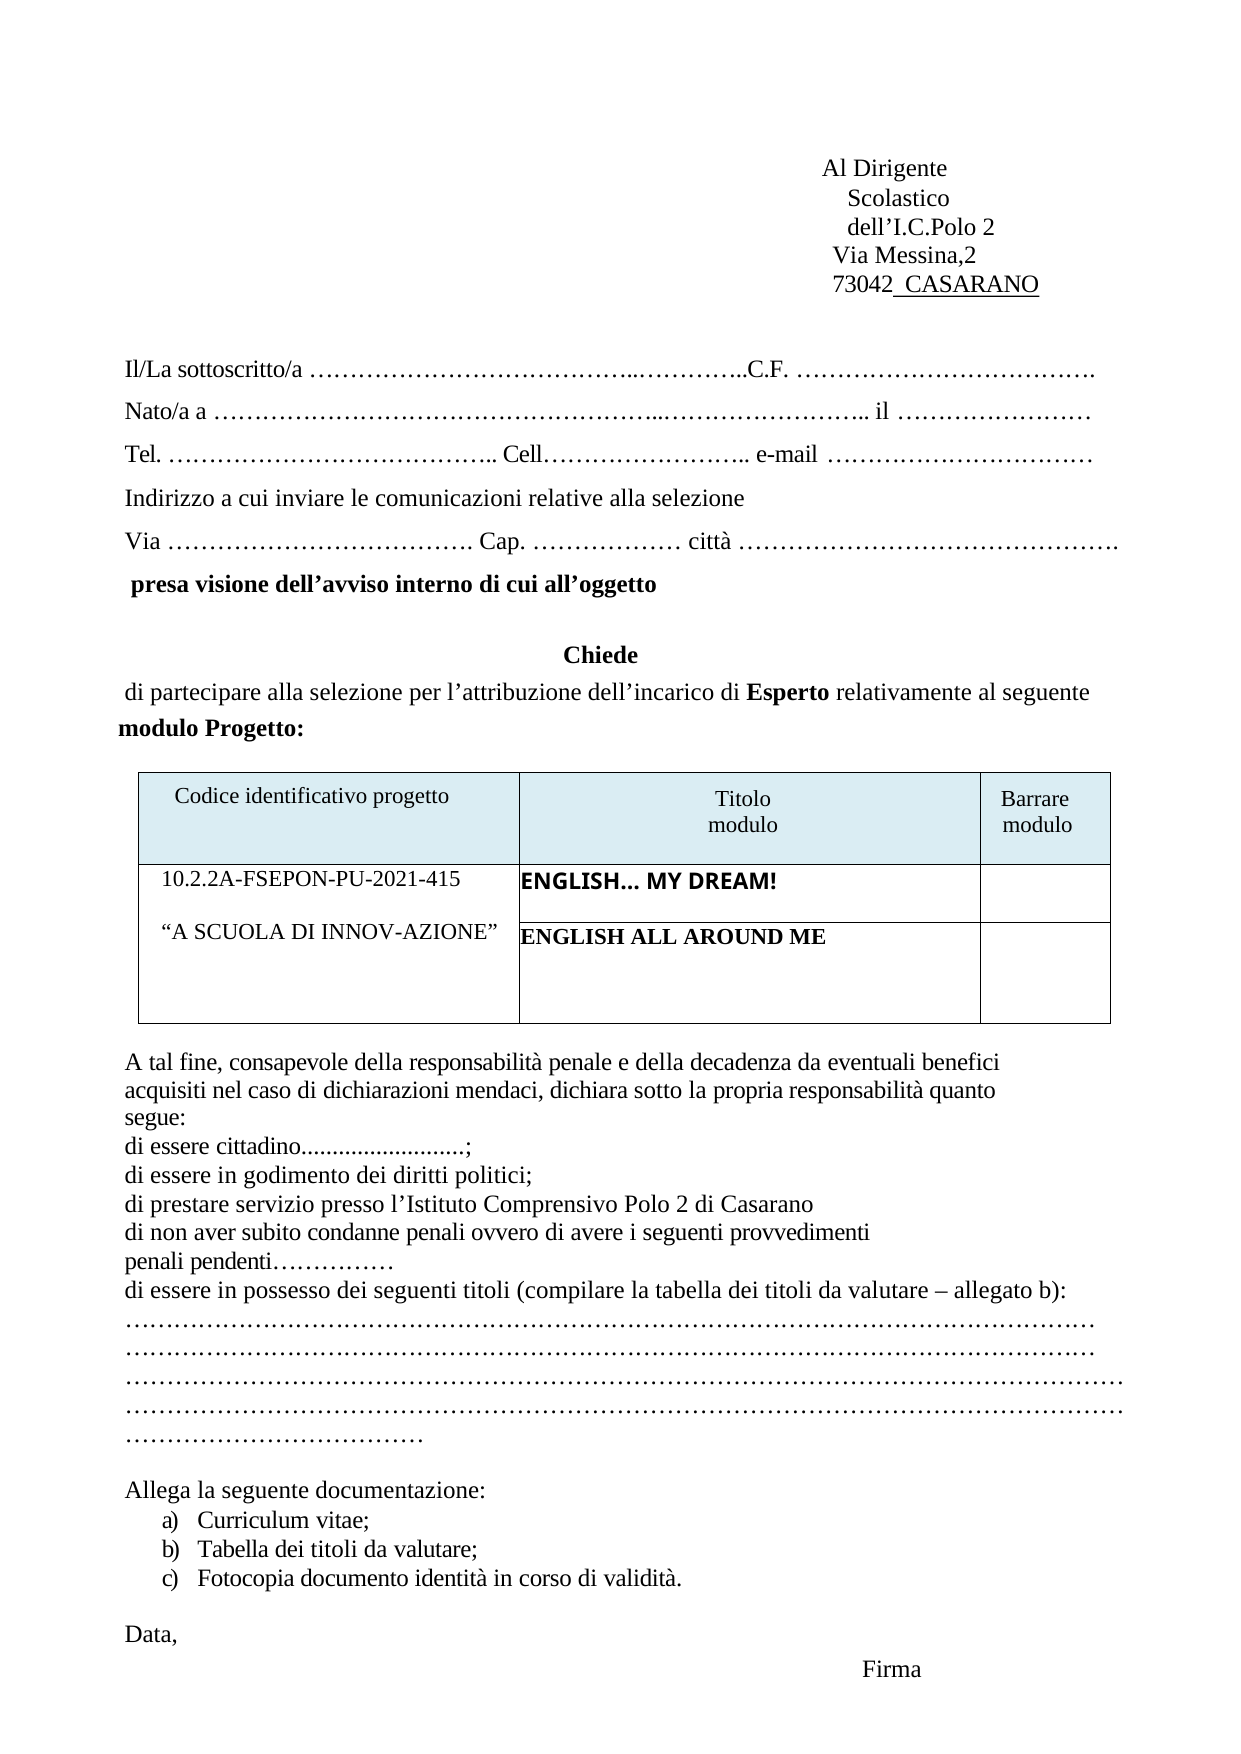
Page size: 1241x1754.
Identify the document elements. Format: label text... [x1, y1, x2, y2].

text di essere cittadino ; [124, 1131, 1181, 1160]
text ……………………………… [124, 1419, 1181, 1447]
text Al Dirigente Scolastico dell’I.C.Polo 2 [822, 153, 1011, 241]
text ………………………………………………………………………………………………………… [124, 1390, 1181, 1419]
text Indirizzo a cui inviare le comunicazioni relative alla selezione [124, 483, 1181, 511]
text Data, [124, 1619, 1181, 1648]
subtitle modulo Progetto: [118, 713, 1181, 742]
list Fotocopia documento identità in corso di validità. [162, 1563, 1181, 1591]
text di non aver subito condanne penali ovvero di avere i seguenti provvedimenti penali pendenti…………… [124, 1217, 888, 1275]
table_cell ENGLISH ALL AROUND ME [520, 923, 980, 1023]
text Allega la seguente documentazione: [124, 1476, 1181, 1504]
list Tabella dei titoli da valutare; [162, 1534, 1181, 1563]
table_cell ENGLISH… MY DREAM! [520, 865, 980, 922]
text di essere in godimento dei diritti politici; [124, 1160, 1181, 1189]
table_header Titolo modulo [520, 773, 980, 864]
text di partecipare alla selezione per l’attribuzione dell’incarico di Esperto relativamente al seguente [124, 677, 1181, 706]
text Tel. ………………………………….. Cell…………………….. e-mail …………………………… [124, 439, 1181, 468]
table_header Codice identificativo progetto [139, 773, 519, 864]
text ………………………………………………………………………………………………………… [124, 1332, 1181, 1361]
text ………………………………………………………………………………………………………… [124, 1361, 1181, 1390]
table_header Barrare modulo [981, 773, 1110, 864]
text 73042 CASARANO [832, 269, 1181, 298]
text ………………………………………………………………………………………………………… [124, 1304, 1181, 1332]
table_cell 10.2.2A-FSEPON-PU-2021-415 “A SCUOLA DI INNOV-AZIONE” [139, 865, 519, 1023]
text di prestare servizio presso l’Istituto Comprensivo Polo 2 di Casarano [124, 1189, 1181, 1217]
table_cell [981, 923, 1110, 1023]
list Curriculum vitae; [162, 1505, 1181, 1534]
text A tal fine, consapevole della responsabilità penale e della decadenza da eventuali benefici acquisiti nel caso di dichiarazioni mendaci, dichiara sotto la propria responsabilità quanto segue: [124, 1049, 1040, 1131]
text Via ………………………………. Cap. ……………… città ………………………………………. [124, 526, 1181, 555]
text di essere in possesso dei seguenti titoli (compilare la tabella dei titoli da valutare – allegato b): [124, 1275, 1181, 1304]
text Firma [862, 1654, 1181, 1683]
table_cell [981, 865, 1110, 922]
text Chiede [116, 640, 1085, 669]
text Via Messina,2 [832, 242, 1181, 269]
text Il/La sottoscritto/a …………………………………..…………..C.F. ………………………………. [124, 354, 1181, 383]
subtitle presa visione dell’avviso interno di cui all’oggetto [131, 569, 1181, 598]
text Nato/a a ………………………………………………..…………………….. il …………………… [124, 396, 1181, 425]
